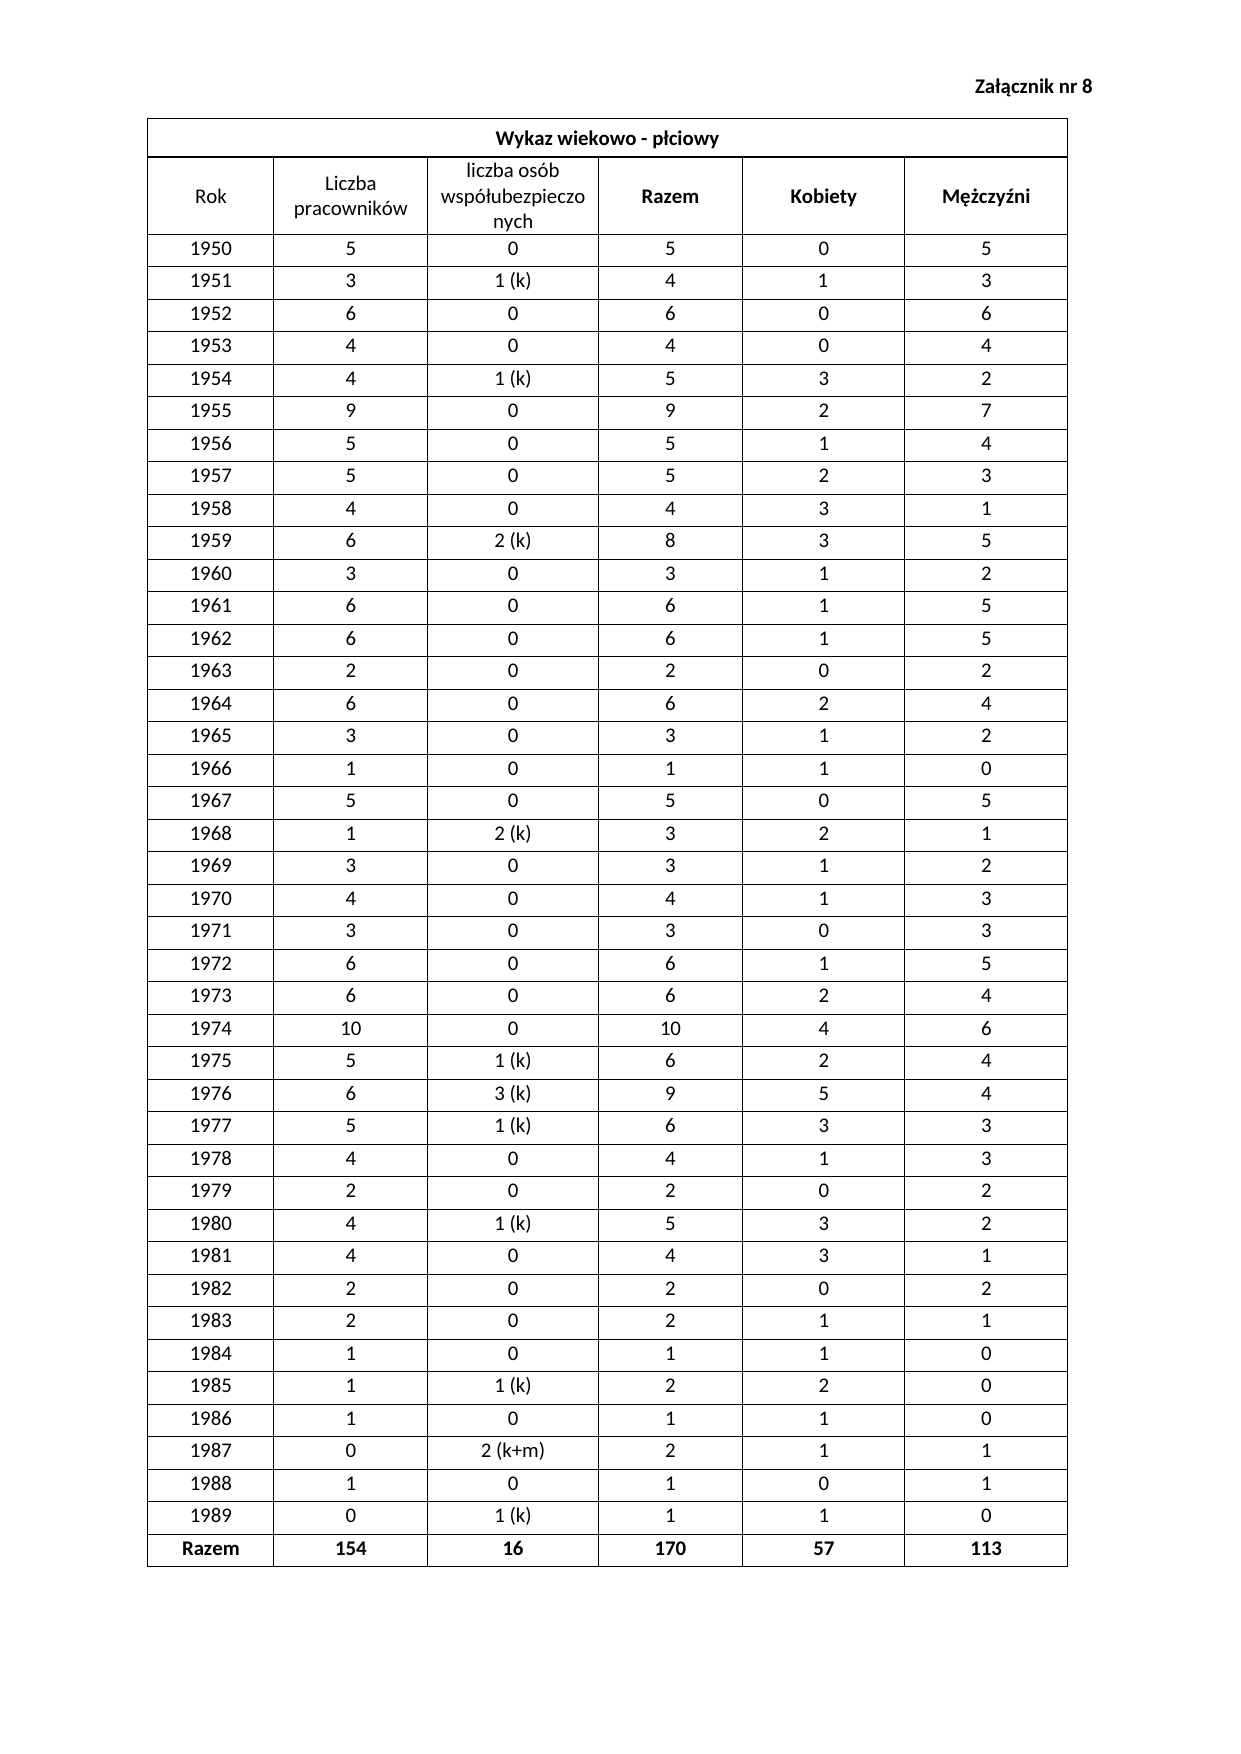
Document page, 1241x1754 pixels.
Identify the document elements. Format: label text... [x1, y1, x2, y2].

table_cell 6 [274, 950, 427, 981]
table_cell 0 [743, 1275, 904, 1306]
table_cell 1975 [148, 1047, 273, 1079]
table_cell 1 [743, 852, 904, 884]
table_cell 2 [905, 560, 1067, 591]
table_cell 5 [599, 1210, 742, 1241]
table_cell 1966 [148, 755, 273, 786]
table_cell 1973 [148, 982, 273, 1014]
table_cell 1956 [148, 430, 273, 461]
table_cell 0 [428, 1242, 598, 1274]
table_cell 4 [274, 1242, 427, 1274]
table_cell 4 [274, 365, 427, 396]
table_cell 0 [428, 982, 598, 1014]
table_cell 1954 [148, 365, 273, 396]
table_cell 0 [428, 1275, 598, 1306]
table_cell 2 [743, 982, 904, 1014]
table_cell 1953 [148, 332, 273, 364]
table_cell 0 [428, 397, 598, 429]
table_cell 6 [599, 300, 742, 331]
table_cell 3 [743, 527, 904, 559]
table_cell 4 [599, 1242, 742, 1274]
table_cell 0 [274, 1437, 427, 1469]
table_cell 8 [599, 527, 742, 559]
table_cell 2 [599, 1437, 742, 1469]
table_cell 1 [905, 1242, 1067, 1274]
table_cell 2 [905, 1177, 1067, 1209]
table_cell 0 [428, 592, 598, 624]
table_cell 6 [274, 592, 427, 624]
table_cell 1957 [148, 462, 273, 494]
table_cell 1 [274, 1470, 427, 1501]
table_cell Razem [599, 158, 742, 234]
table_cell 0 [743, 657, 904, 689]
table_cell 0 [428, 235, 598, 266]
table_cell 5 [599, 235, 742, 266]
table_cell 3 [599, 820, 742, 851]
table_cell 1985 [148, 1372, 273, 1404]
table_cell 1 [743, 885, 904, 916]
table_cell 0 [743, 235, 904, 266]
table_cell 1958 [148, 495, 273, 526]
table_cell 6 [274, 625, 427, 656]
table_cell 6 [905, 1015, 1067, 1046]
table_cell 0 [428, 722, 598, 754]
table_cell 5 [599, 787, 742, 819]
table_cell 1977 [148, 1112, 273, 1144]
table_cell 5 [905, 592, 1067, 624]
table_cell 1 (k) [428, 1047, 598, 1079]
table_cell 7 [905, 397, 1067, 429]
table_cell 0 [743, 787, 904, 819]
table_cell 3 [905, 267, 1067, 299]
table_cell 57 [743, 1535, 904, 1566]
table_cell 1968 [148, 820, 273, 851]
table_cell 1 [274, 1340, 427, 1371]
table_cell 1 [743, 755, 904, 786]
table_cell 4 [743, 1015, 904, 1046]
table_cell 1984 [148, 1340, 273, 1371]
table_cell 4 [274, 332, 427, 364]
table_cell 1 [905, 1437, 1067, 1469]
table_cell 2 [743, 1047, 904, 1079]
table_cell 6 [599, 1047, 742, 1079]
table_cell 1 [743, 1437, 904, 1469]
table_cell 170 [599, 1535, 742, 1566]
table_cell 1982 [148, 1275, 273, 1306]
table_cell liczba osób współubezpieczonych [428, 158, 598, 234]
table_cell 2 [743, 1372, 904, 1404]
table_cell 3 [905, 1145, 1067, 1176]
table_cell 0 [905, 1372, 1067, 1404]
table_cell 1978 [148, 1145, 273, 1176]
table_cell 1 [743, 1340, 904, 1371]
table_cell 0 [428, 1340, 598, 1371]
table_cell 2 [274, 1177, 427, 1209]
table_cell 6 [274, 1080, 427, 1111]
table_cell 1976 [148, 1080, 273, 1111]
table_cell 1950 [148, 235, 273, 266]
table_cell 1951 [148, 267, 273, 299]
table_cell 5 [905, 787, 1067, 819]
table_cell 1974 [148, 1015, 273, 1046]
table_cell 2 [599, 1372, 742, 1404]
table_cell 0 [428, 950, 598, 981]
table_cell 3 (k) [428, 1080, 598, 1111]
table_cell 1964 [148, 690, 273, 721]
table_cell 5 [743, 1080, 904, 1111]
table_cell 9 [599, 397, 742, 429]
table_cell 1 (k) [428, 365, 598, 396]
table_cell 2 [905, 1210, 1067, 1241]
table_cell 9 [274, 397, 427, 429]
table_cell 0 [428, 495, 598, 526]
table_cell 0 [743, 300, 904, 331]
table_cell 4 [905, 690, 1067, 721]
table_cell 1960 [148, 560, 273, 591]
table_cell 6 [599, 625, 742, 656]
table_cell 2 (k+m) [428, 1437, 598, 1469]
table_cell 6 [274, 527, 427, 559]
table_cell 10 [274, 1015, 427, 1046]
table_cell 1 [743, 625, 904, 656]
table_cell 1981 [148, 1242, 273, 1274]
table_cell 6 [599, 982, 742, 1014]
table_cell 2 (k) [428, 527, 598, 559]
table_cell 3 [274, 267, 427, 299]
table_cell 1 [743, 1145, 904, 1176]
table_cell 0 [743, 1470, 904, 1501]
table_cell 5 [274, 235, 427, 266]
table_cell 0 [905, 755, 1067, 786]
table_cell 4 [599, 267, 742, 299]
table_cell Liczba pracowników [274, 158, 427, 234]
table_cell 1963 [148, 657, 273, 689]
table_cell 1 (k) [428, 1210, 598, 1241]
table_cell 3 [274, 917, 427, 949]
table_cell 3 [905, 1112, 1067, 1144]
table_cell 1 [743, 592, 904, 624]
table_cell 3 [743, 1242, 904, 1274]
table_cell 2 [905, 1275, 1067, 1306]
table_cell 0 [428, 787, 598, 819]
table_cell 2 [743, 690, 904, 721]
table_cell 0 [743, 917, 904, 949]
table_cell 2 [599, 1177, 742, 1209]
table_cell Kobiety [743, 158, 904, 234]
table_cell 0 [428, 1405, 598, 1436]
table_cell 0 [428, 430, 598, 461]
table_cell 9 [599, 1080, 742, 1111]
table_cell 0 [428, 690, 598, 721]
table_cell 5 [599, 462, 742, 494]
table_cell 1 [274, 820, 427, 851]
table_cell 3 [274, 560, 427, 591]
table_cell 3 [905, 462, 1067, 494]
table_cell 0 [428, 1177, 598, 1209]
table_cell 4 [905, 1080, 1067, 1111]
table_cell 2 [905, 722, 1067, 754]
table_cell 3 [599, 852, 742, 884]
table_cell 1 [599, 1502, 742, 1534]
table_cell 6 [599, 1112, 742, 1144]
table_cell 0 [274, 1502, 427, 1534]
table_cell 1987 [148, 1437, 273, 1469]
table_cell 0 [428, 1145, 598, 1176]
table_cell 1 (k) [428, 267, 598, 299]
table_cell 2 [599, 657, 742, 689]
table_cell 3 [905, 917, 1067, 949]
table_cell 1980 [148, 1210, 273, 1241]
table_cell 1972 [148, 950, 273, 981]
table_cell 2 [599, 1307, 742, 1339]
table_cell 5 [905, 235, 1067, 266]
table_cell 1 [274, 1405, 427, 1436]
table_cell 1 [599, 1470, 742, 1501]
table_cell 4 [274, 885, 427, 916]
table_cell 4 [599, 332, 742, 364]
table_cell 1989 [148, 1502, 273, 1534]
table_cell 1 [743, 1307, 904, 1339]
table_cell 154 [274, 1535, 427, 1566]
table_cell 2 [743, 397, 904, 429]
table_cell 4 [905, 430, 1067, 461]
table_cell 1971 [148, 917, 273, 949]
table_cell 1988 [148, 1470, 273, 1501]
table_cell 4 [905, 982, 1067, 1014]
table_cell 1 [905, 820, 1067, 851]
table_cell 1 (k) [428, 1502, 598, 1534]
table_cell 2 [743, 820, 904, 851]
table_cell 4 [274, 1145, 427, 1176]
table_cell 3 [274, 722, 427, 754]
table_cell 3 [599, 917, 742, 949]
table_cell 3 [743, 1210, 904, 1241]
table_cell 6 [274, 982, 427, 1014]
table_cell 0 [428, 917, 598, 949]
table_cell 2 [905, 852, 1067, 884]
table_cell 0 [428, 1307, 598, 1339]
table_cell 0 [428, 885, 598, 916]
table_cell 2 [743, 462, 904, 494]
table_cell 6 [274, 690, 427, 721]
table_cell 4 [274, 1210, 427, 1241]
table_cell 1959 [148, 527, 273, 559]
table_cell 0 [428, 560, 598, 591]
table_cell 5 [274, 1112, 427, 1144]
table_cell 0 [428, 755, 598, 786]
table_cell 5 [905, 625, 1067, 656]
table_cell 2 [905, 365, 1067, 396]
table_cell 6 [599, 592, 742, 624]
table_cell 1969 [148, 852, 273, 884]
table_cell 2 [274, 657, 427, 689]
table_cell 1 [743, 430, 904, 461]
table_cell 10 [599, 1015, 742, 1046]
table_cell 3 [743, 365, 904, 396]
table_cell 5 [274, 787, 427, 819]
table_cell 1962 [148, 625, 273, 656]
table_cell Mężczyźni [905, 158, 1067, 234]
table_cell 1983 [148, 1307, 273, 1339]
table_cell 1 [743, 722, 904, 754]
table_cell 5 [905, 527, 1067, 559]
table_cell 1970 [148, 885, 273, 916]
table_cell 0 [743, 1177, 904, 1209]
table_cell 1961 [148, 592, 273, 624]
table_cell 0 [428, 625, 598, 656]
table_cell 2 [905, 657, 1067, 689]
table_cell 1 [743, 950, 904, 981]
table_cell 1955 [148, 397, 273, 429]
table_cell 0 [428, 332, 598, 364]
table_cell 2 [274, 1307, 427, 1339]
table_cell 3 [743, 495, 904, 526]
table_cell 1965 [148, 722, 273, 754]
table_cell 0 [428, 300, 598, 331]
table_cell 1 (k) [428, 1112, 598, 1144]
table_cell 1 [274, 1372, 427, 1404]
table_cell 2 [274, 1275, 427, 1306]
table_cell 3 [274, 852, 427, 884]
table_cell 5 [599, 365, 742, 396]
table_cell 1 (k) [428, 1372, 598, 1404]
table_cell Rok [148, 158, 273, 234]
table_cell 3 [743, 1112, 904, 1144]
table_cell 1 [905, 1470, 1067, 1501]
table_cell 4 [274, 495, 427, 526]
table_cell 6 [599, 950, 742, 981]
table_cell 0 [428, 1470, 598, 1501]
table_cell 1 [743, 267, 904, 299]
table_cell 0 [428, 462, 598, 494]
table_cell 0 [905, 1502, 1067, 1534]
table_cell 4 [905, 1047, 1067, 1079]
table_cell 1 [743, 1405, 904, 1436]
table_cell 6 [599, 690, 742, 721]
table_cell 1 [743, 1502, 904, 1534]
table_cell 1986 [148, 1405, 273, 1436]
table_cell 4 [599, 885, 742, 916]
table_cell 6 [274, 300, 427, 331]
table_cell 1967 [148, 787, 273, 819]
table_cell 3 [599, 560, 742, 591]
table_cell 5 [274, 430, 427, 461]
table_cell 3 [599, 722, 742, 754]
table_cell 2 (k) [428, 820, 598, 851]
table_cell 6 [905, 300, 1067, 331]
table_cell 1952 [148, 300, 273, 331]
table_cell 3 [905, 885, 1067, 916]
table_cell 2 [599, 1275, 742, 1306]
table_cell 5 [599, 430, 742, 461]
table_cell 4 [599, 1145, 742, 1176]
table_cell 1 [599, 1340, 742, 1371]
table_cell 0 [428, 657, 598, 689]
table_cell 4 [905, 332, 1067, 364]
table_cell 4 [599, 495, 742, 526]
table_cell 5 [274, 1047, 427, 1079]
table_cell 0 [905, 1340, 1067, 1371]
table_cell 0 [743, 332, 904, 364]
table_cell 0 [428, 1015, 598, 1046]
table_cell 1 [599, 755, 742, 786]
table_cell 1 [905, 1307, 1067, 1339]
table_cell 5 [274, 462, 427, 494]
table_cell 113 [905, 1535, 1067, 1566]
table_cell 1979 [148, 1177, 273, 1209]
table_cell Razem [148, 1535, 273, 1566]
table_cell 1 [743, 560, 904, 591]
table_cell 0 [905, 1405, 1067, 1436]
table_cell 5 [905, 950, 1067, 981]
table_cell 1 [905, 495, 1067, 526]
table_cell 16 [428, 1535, 598, 1566]
table_cell 1 [599, 1405, 742, 1436]
table_cell 1 [274, 755, 427, 786]
table_header Wykaz wiekowo - płciowy [148, 119, 1067, 156]
table_cell 0 [428, 852, 598, 884]
